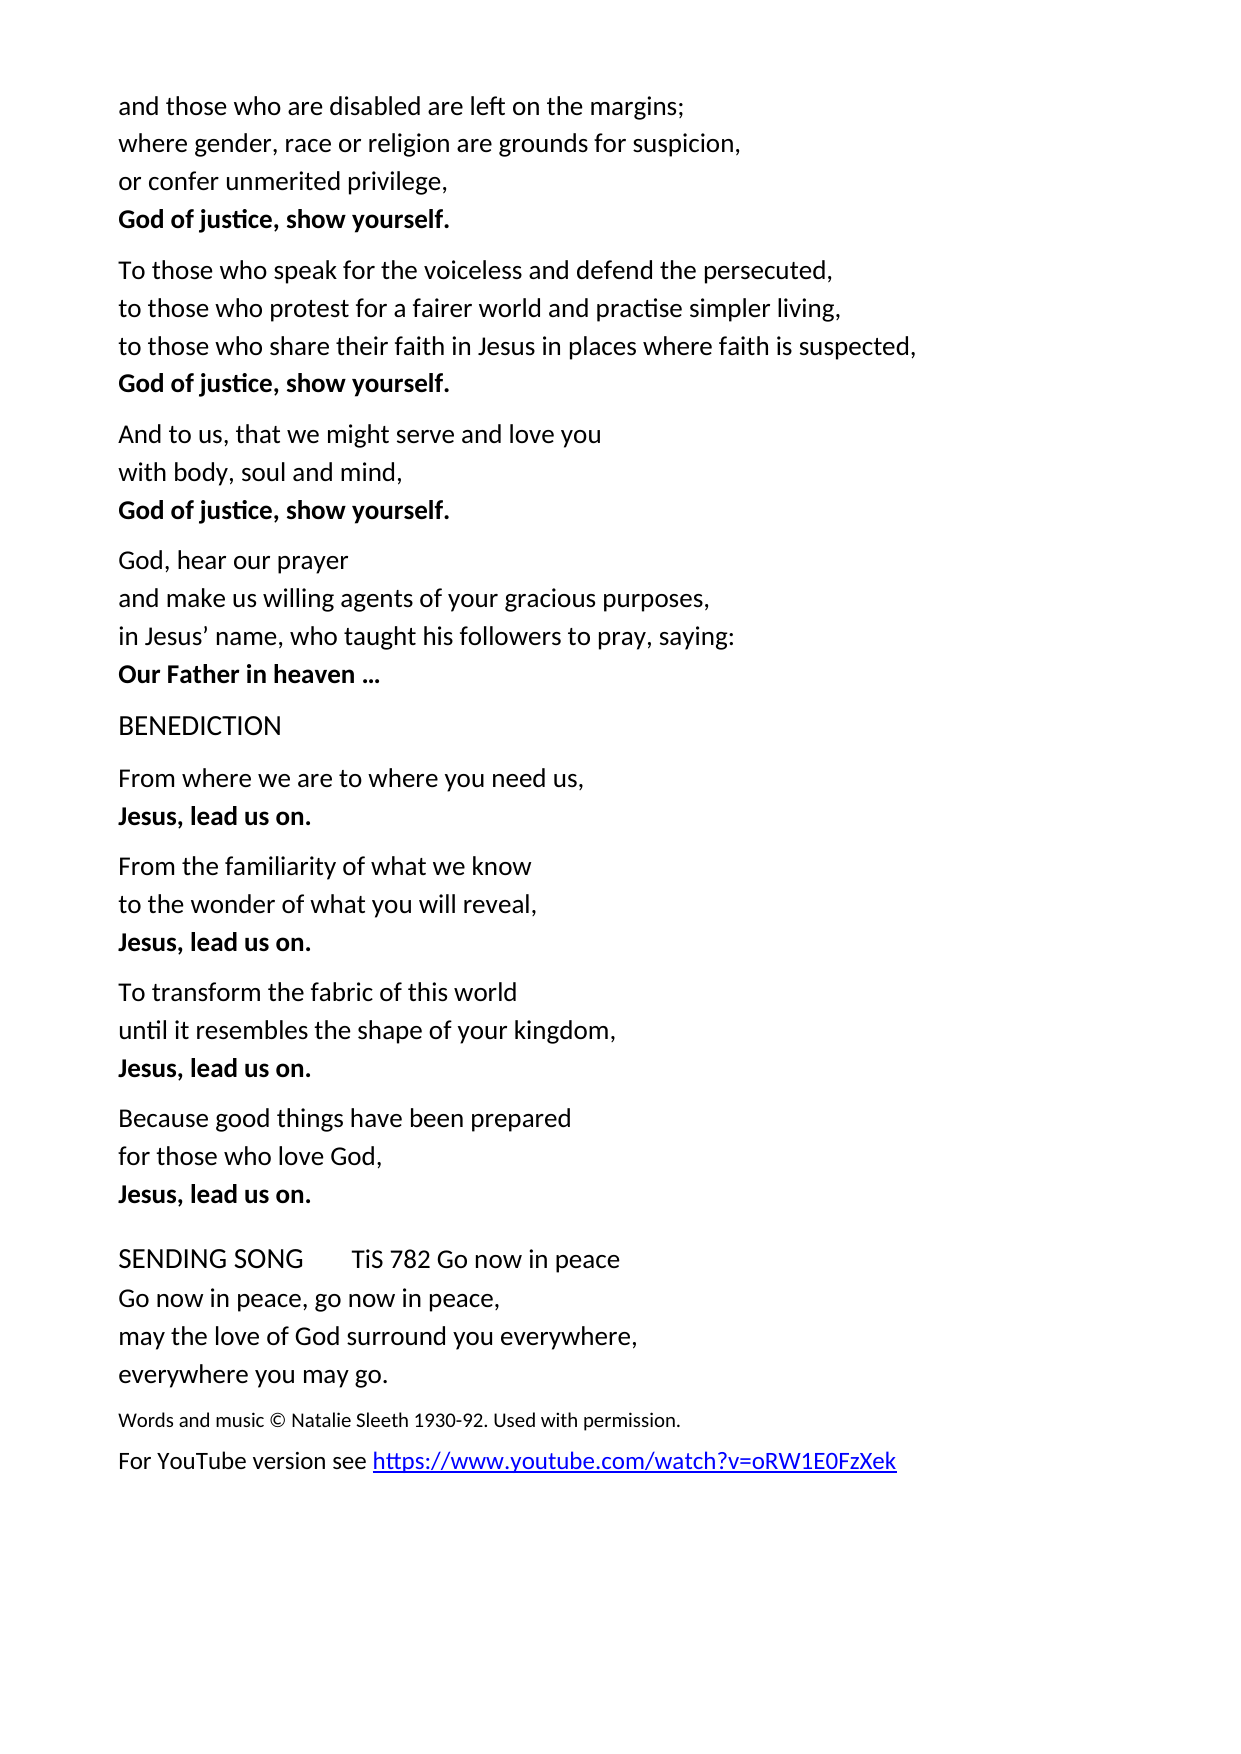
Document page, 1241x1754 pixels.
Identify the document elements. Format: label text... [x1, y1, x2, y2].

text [118, 89, 1152, 235]
text From where we are to where you need us, Jesus, lead us on. [118, 761, 1152, 832]
text To transform the fabric of this world until it resembles the shape of your kingdom, Jesus, lead us on. [118, 975, 1152, 1084]
text Words and music © Natalie Sleeth 1930-92. Used with permission. [118, 1408, 1152, 1433]
text For YouTube version see https://www.youtube.com/watch?v=oRW1E0FzXek [118, 1446, 1152, 1476]
text And to us, that we might serve and love you with body, soul and mind, God of justice, show yourself. [118, 417, 1152, 526]
text To those who speak for the voiceless and defend the persecuted, to those who protest for a fairer world and practise simpler living, to those who share their faith in Jesus in places where faith is suspected, God of justice, show yourself. [118, 253, 1152, 399]
text Because good things have been prepared for those who love God, Jesus, lead us on. [118, 1102, 1152, 1211]
text From the familiarity of what we know to the wonder of what you will reveal, Jesus, lead us on. [118, 849, 1152, 958]
text SENDING SONG TiS 782 Go now in peace [118, 1240, 1152, 1276]
text BENEDICTION [118, 707, 1152, 743]
text Go now in peace, go now in peace, may the love of God surround you everywhere, everywhere you may go. [118, 1281, 1152, 1390]
text God, hear our prayer and make us willing agents of your gracious purposes, in Jesus’ name, who taught his followers to pray, saying: Our Father in heaven … [118, 543, 1152, 690]
